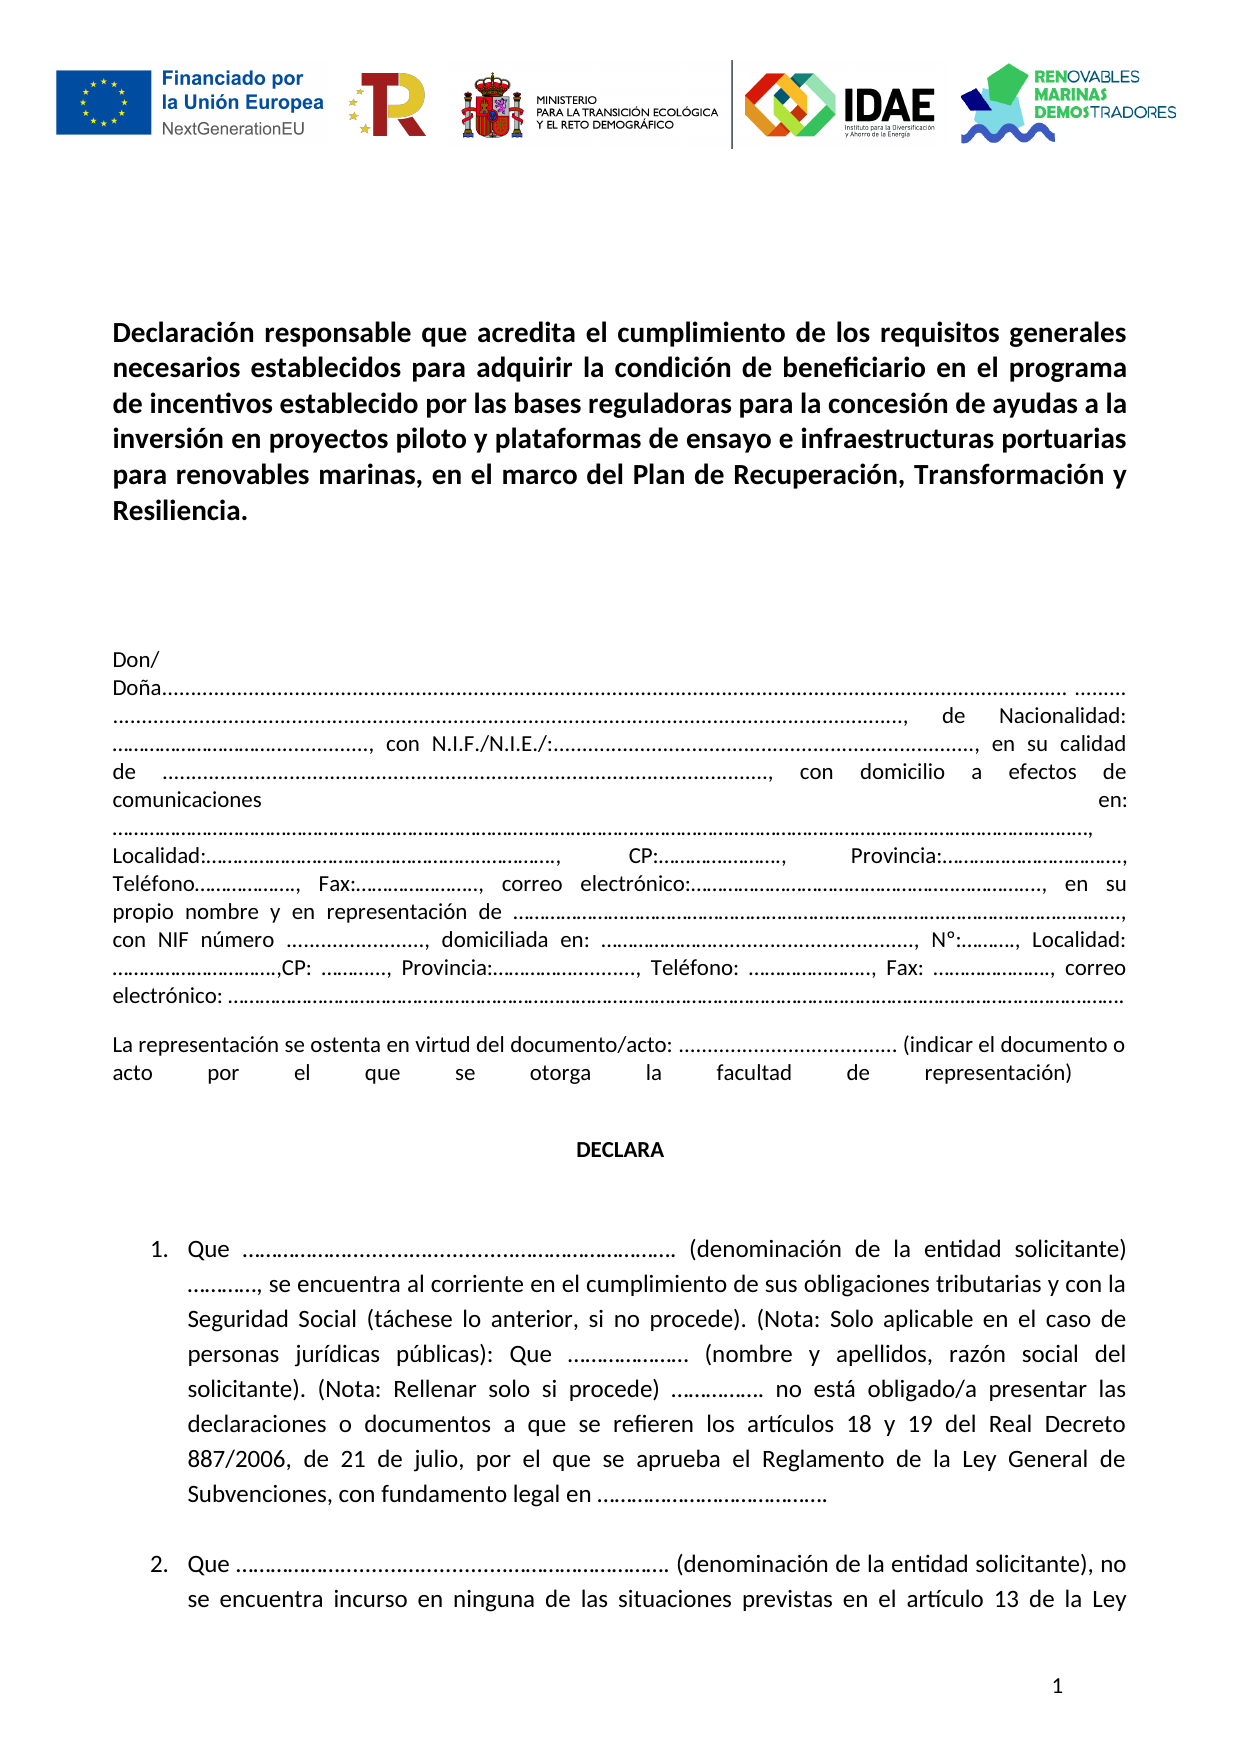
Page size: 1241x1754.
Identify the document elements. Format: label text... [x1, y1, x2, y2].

text Don/Doña............................................................................................................................................................. .................................................................................................................................................., de Nacionalidad: …………………………................., con N.I.F./N.I.E./:........................................................................., en su calidad de ........................................................................................................., con domicilio a efectos de comunicaciones en:………………………………………………………………………………………………………………………………………………………………..…, Localidad:……………………………………………..…………., CP:………….………., Provincia:……………………………., Teléfono………………., Fax:………………….., correo electrónico:…………………………………………..…………...., en su propio nombre y en representación de ……………………………………………………………………….…………………………..., con NIF número ........................, domiciliada en: …………………..................................., Nº:………., Localidad: ………………………….,CP: ………..., Provincia:……………..........., Teléfono: ………………….., Fax: …………………., correo electrónico: ……………………………………………………………………………………………………………………………………………….……. [112, 645, 1128, 1009]
picture [50, 60, 328, 143]
picture [347, 66, 429, 143]
text La representación se ostenta en virtud del documento/acto: ...................................... (indicar el documento o acto por el que se otorga la facultad de representación) [112, 1030, 1128, 1114]
text DECLARA [112, 1135, 1128, 1163]
picture [960, 63, 1177, 153]
picture [446, 60, 947, 149]
text Declaración responsable que acredita el cumplimiento de los requisitos generales necesarios establecidos para adquirir la condición de beneficiario en el programa de incentivos establecido por las bases reguladoras para la concesión de ayudas a la inversión en proyectos piloto y plataformas de ensayo e infraestructuras portuarias para renovables marinas, en el marco del Plan de Recuperación, Transformación y Resiliencia. [112, 314, 1128, 527]
list Que ………………..........…..............………………………. (denominación de la entidad solicitante) …………, se encuentra al corriente en el cumplimiento de sus obligaciones tributarias y con la Seguridad Social (táchese lo anterior, si no procede). (Nota: Solo aplicable en el caso de personas jurídicas públicas): Que ………………… (nombre y apellidos, razón social del solicitante). (Nota: Rellenar solo si procede) ……………. no está obligado/a presentar las declaraciones o documentos a que se refieren los artículos 18 y 19 del Real Decreto 887/2006, de 21 de julio, por el que se aprueba el Reglamento de la Ley General de Subvenciones, con fundamento legal en …………………………………. [150, 1233, 1128, 1508]
